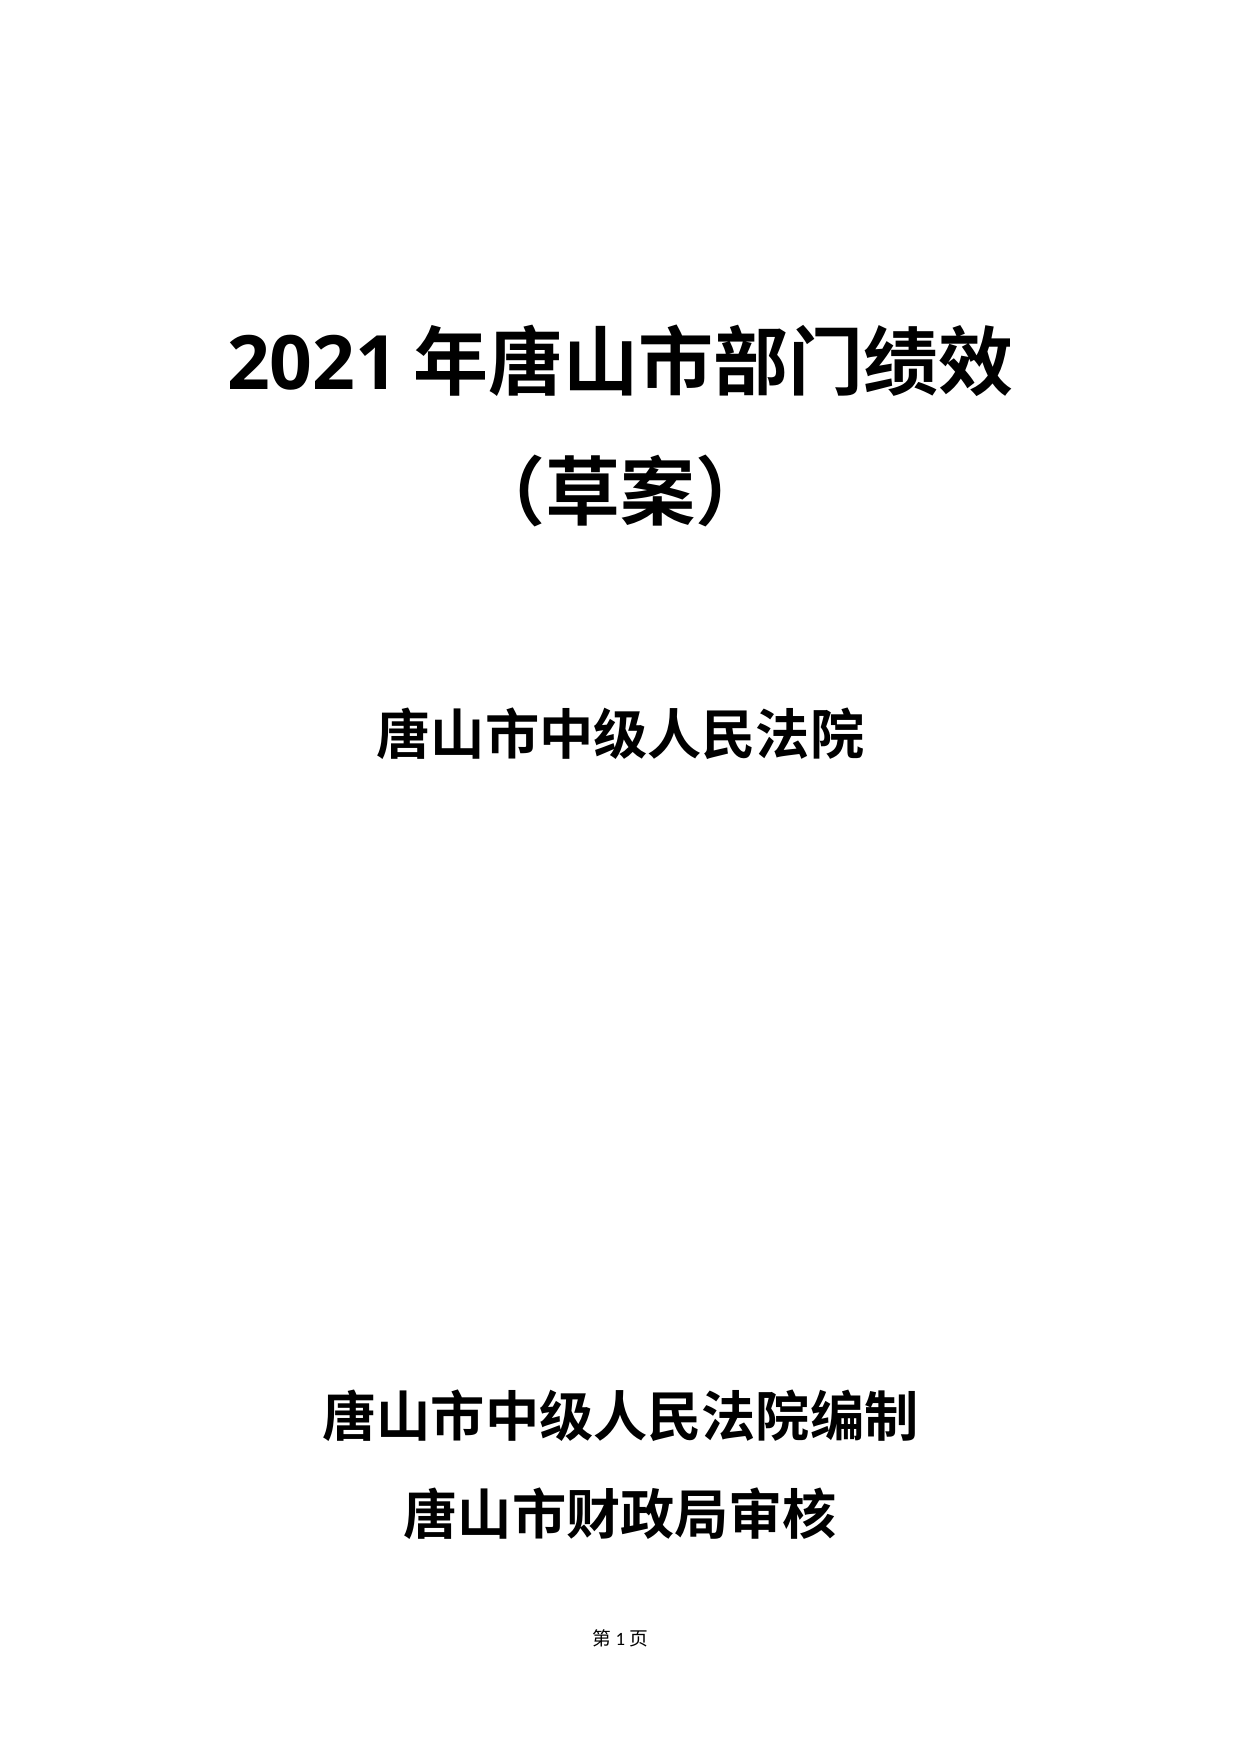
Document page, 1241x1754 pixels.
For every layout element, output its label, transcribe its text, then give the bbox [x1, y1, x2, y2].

text 唐山市中级人民法院 [187, 682, 1053, 779]
text 2021年唐山市部门绩效（草案） [187, 292, 1053, 552]
text 唐山市中级人民法院编制 [187, 1364, 1053, 1462]
text 唐山市财政局审核 [187, 1462, 1053, 1559]
